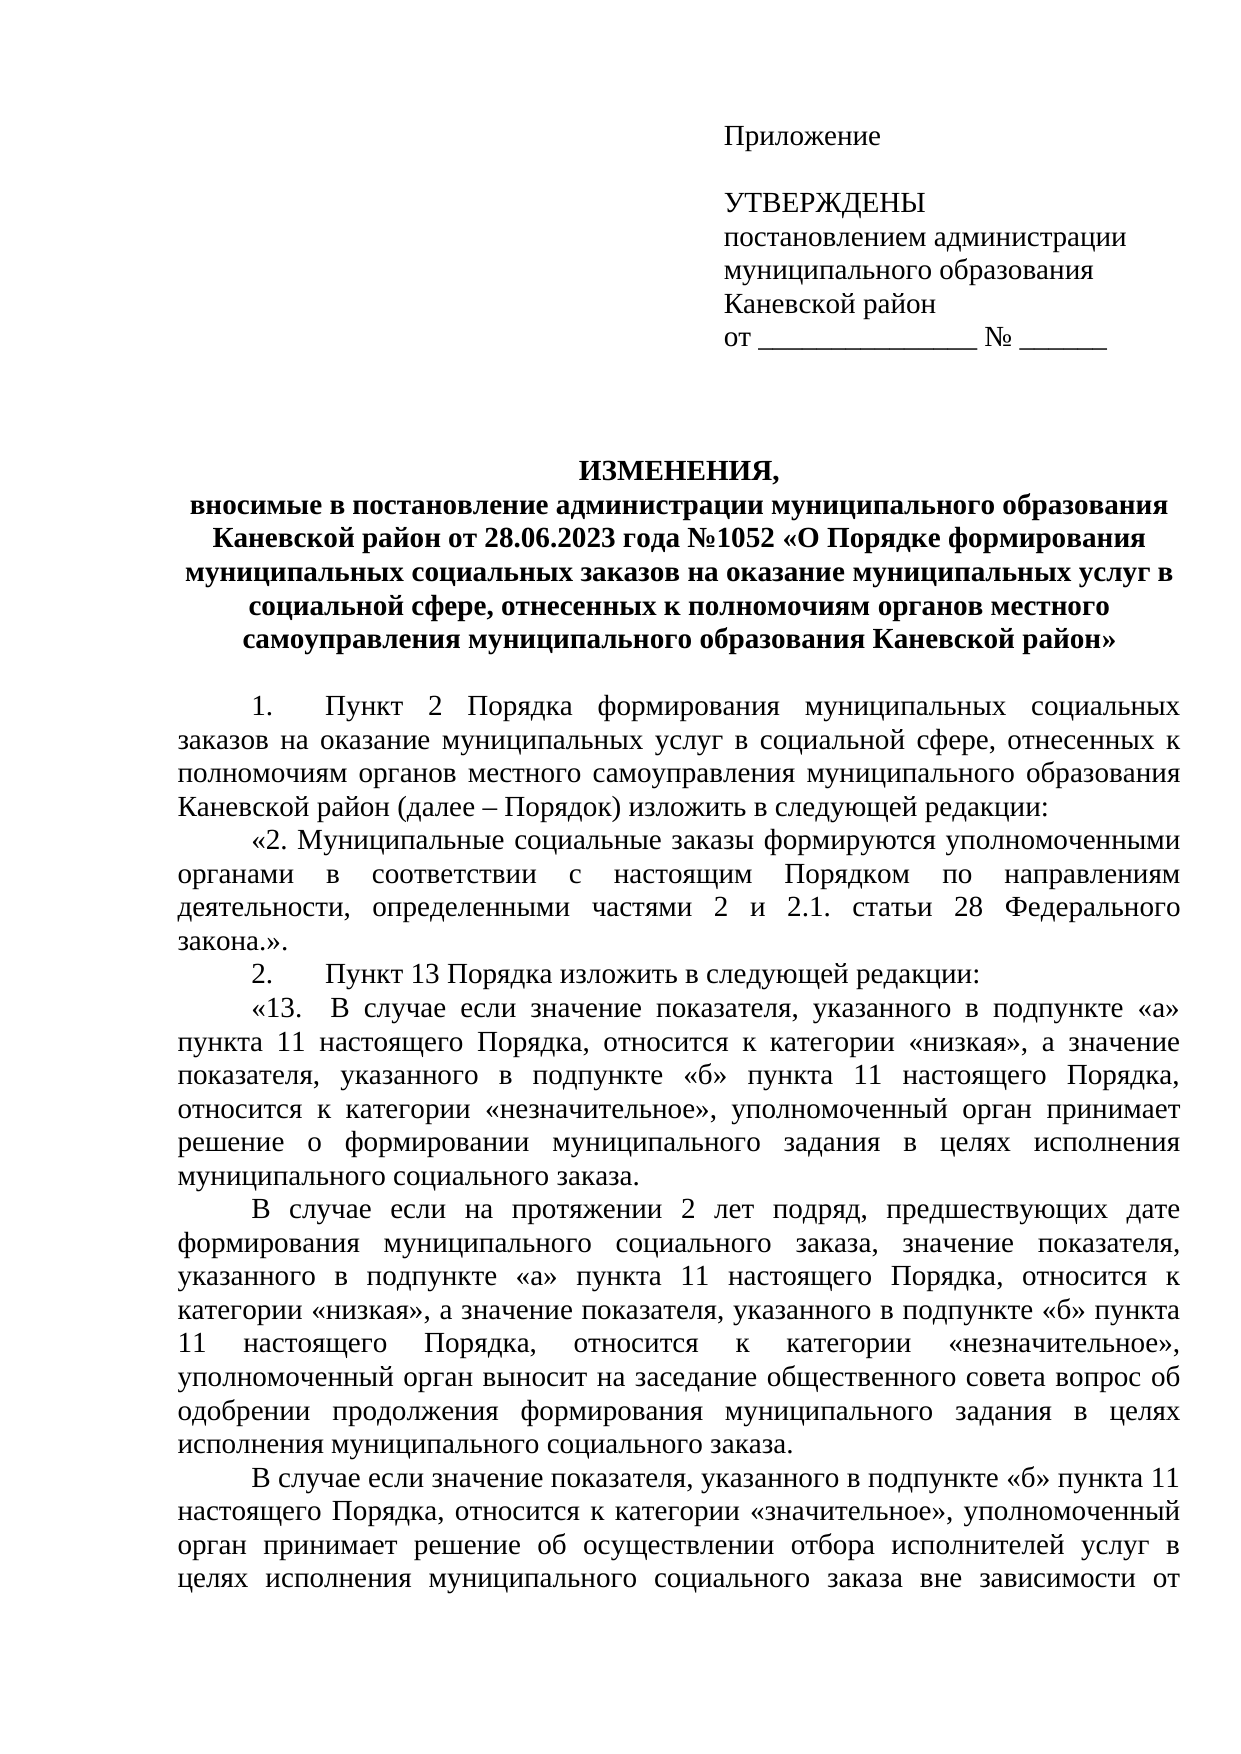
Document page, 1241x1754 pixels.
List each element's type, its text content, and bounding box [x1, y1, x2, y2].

text «2. Муниципальные социальные заказы формируются уполномоченными органами в соответствии с настоящим Порядком по направлениям деятельности, определенными частями 2 и 2.1. статьи 28 Федерального закона.». [177, 822, 1181, 957]
text В случае если на протяжении 2 лет подряд, предшествующих дате формирования муниципального социального заказа, значение показателя, указанного в подпункте «а» пункта 11 настоящего Порядка, относится к категории «низкая», а значение показателя, указанного в подпункте «б» пункта 11 настоящего Порядка, относится к категории «незначительное», уполномоченный орган выносит на заседание общественного совета вопрос об одобрении продолжения формирования муниципального задания в целях исполнения муниципального социального заказа. [177, 1191, 1181, 1460]
text «13. В случае если значение показателя, указанного в подпункте «а» пункта 11 настоящего Порядка, относится к категории «низкая», а значение показателя, указанного в подпункте «б» пункта 11 настоящего Порядка, относится к категории «незначительное», уполномоченный орган принимает решение о формировании муниципального задания в целях исполнения муниципального социального заказа. [177, 990, 1181, 1191]
list Приложение [723, 118, 1181, 152]
text вносимые в постановление администрации муниципального образования Каневской район от 28.06.2023 года №1052 «О Порядке формирования муниципальных социальных заказов на оказание муниципальных услуг в социальной сфере, отнесенных к полномочиям органов местного самоуправления муниципального образования Каневской район» [177, 487, 1181, 655]
list постановлением администрации муниципального образования Каневской район [723, 219, 1181, 319]
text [177, 1460, 1181, 1594]
list УТВЕРЖДЕНЫ [723, 185, 1181, 219]
list Пункт 2 Порядка формирования муниципальных социальных заказов на оказание муниципальных услуг в социальной сфере, отнесенных к полномочиям органов местного самоуправления муниципального образования Каневской район (далее – Порядок) изложить в следующей редакции: [177, 688, 1181, 822]
list Пункт 13 Порядка изложить в следующей редакции: [177, 957, 1181, 990]
text ИЗМЕНЕНИЯ, [177, 453, 1181, 487]
list от _______________ № ______ [723, 319, 1181, 353]
